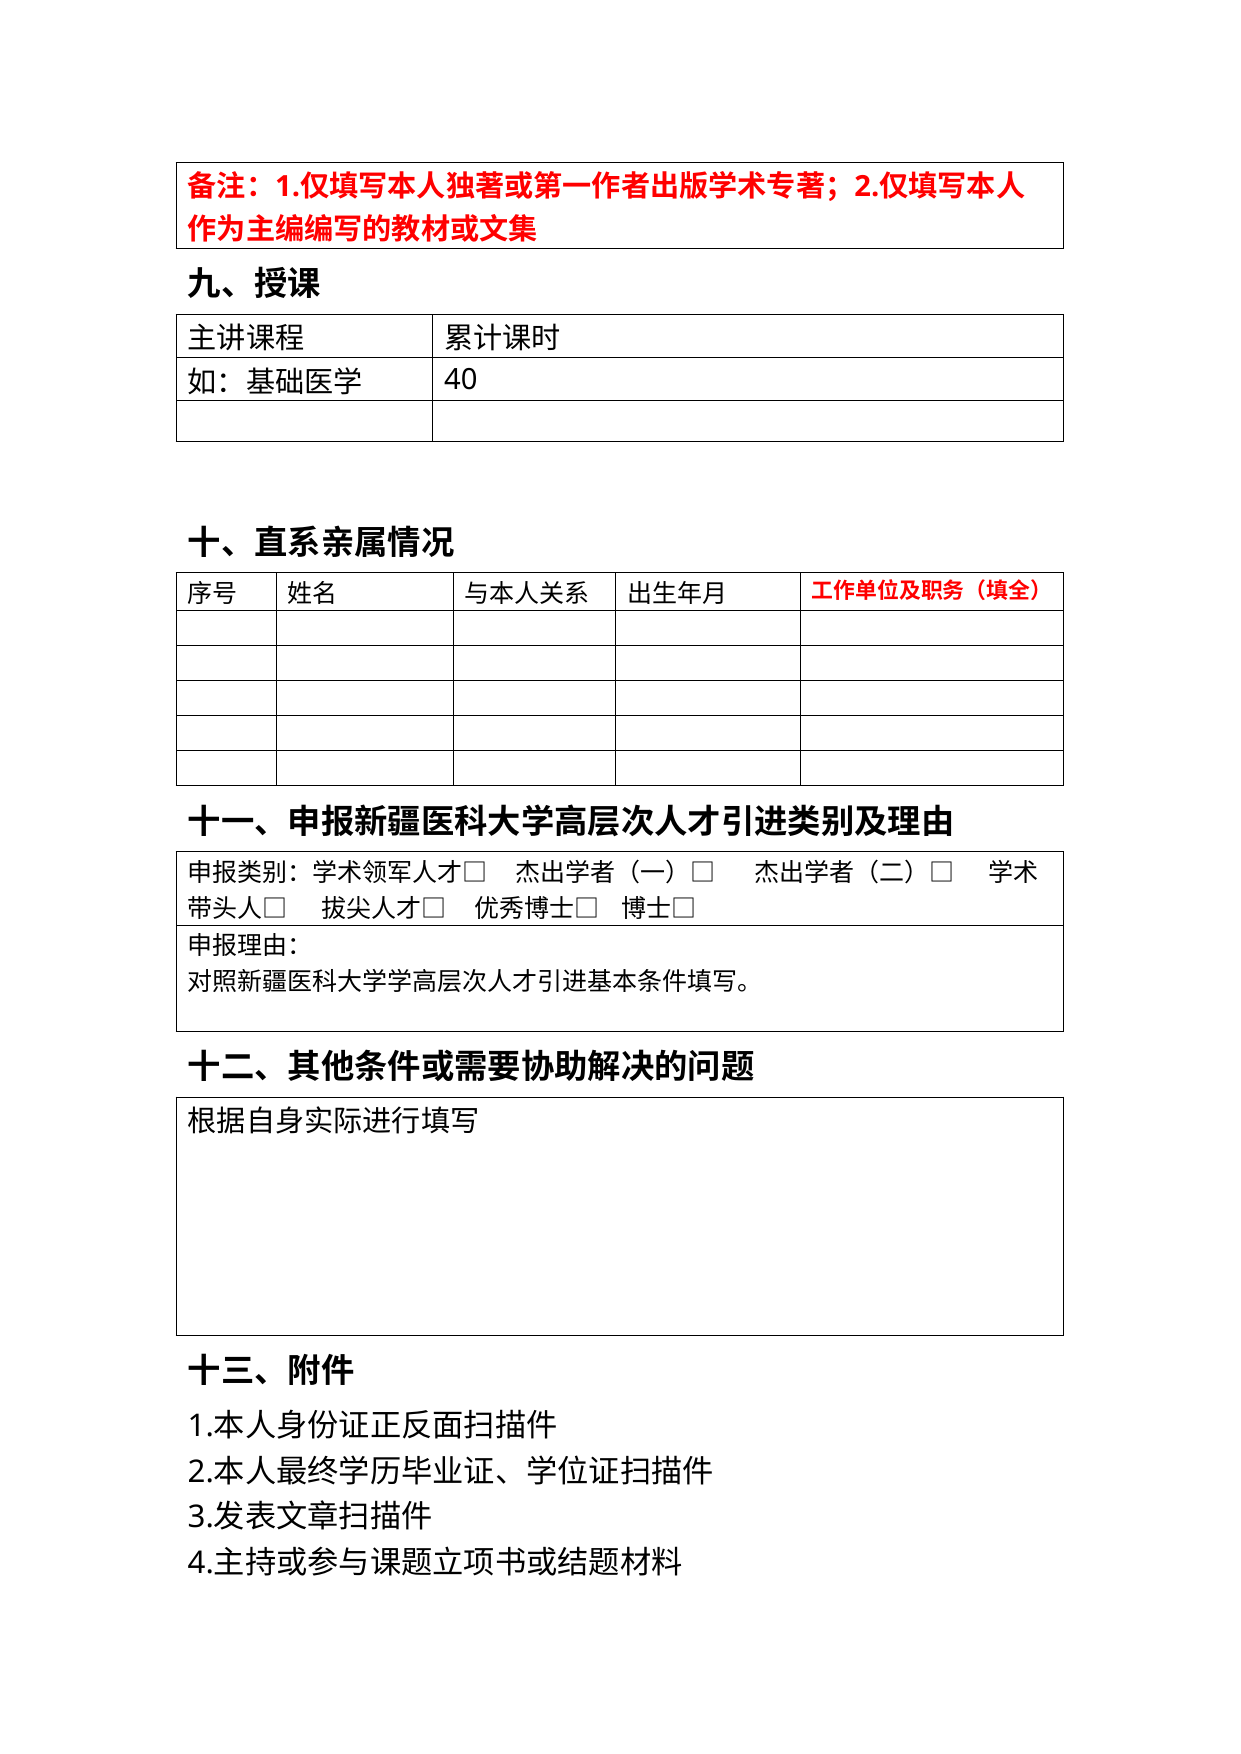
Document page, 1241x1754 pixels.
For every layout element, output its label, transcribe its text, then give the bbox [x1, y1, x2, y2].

table_cell [454, 716, 615, 750]
table_cell [801, 681, 1063, 715]
text 1.本人身份证正反面扫描件 [187, 1401, 1053, 1446]
table_cell [277, 716, 453, 750]
table_cell [277, 611, 453, 644]
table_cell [177, 163, 1063, 248]
text 十、直系亲属情况 [187, 507, 1053, 572]
table_cell [177, 611, 276, 644]
table_cell [277, 751, 453, 785]
text 十一、申报新疆医科大学高层次人才引进类别及理由 [187, 786, 1053, 851]
table_cell [454, 751, 615, 785]
text 4.主持或参与课题立项书或结题材料 [187, 1537, 1053, 1582]
table_cell [454, 646, 615, 680]
table_cell 40 [433, 358, 1063, 400]
table_cell [277, 681, 453, 715]
text 2.本人最终学历毕业证、学位证扫描件 [187, 1446, 1053, 1491]
table_cell [177, 751, 276, 785]
text 3.发表文章扫描件 [187, 1491, 1053, 1537]
text 十二、其他条件或需要协助解决的问题 [187, 1032, 1053, 1097]
table_header 主讲课程 [177, 315, 432, 357]
table_cell [616, 611, 800, 644]
table_header 累计课时 [433, 315, 1063, 357]
table_cell [277, 646, 453, 680]
table_cell [616, 716, 800, 750]
text 十三、附件 [187, 1336, 1053, 1401]
table_header 序号 [177, 573, 276, 609]
table_header 与本人关系 [454, 573, 615, 609]
table_cell [801, 751, 1063, 785]
table_cell [616, 646, 800, 680]
table_cell [454, 681, 615, 715]
table_header 姓名 [277, 573, 453, 609]
table_cell [177, 716, 276, 750]
table_cell [801, 646, 1063, 680]
table_cell [616, 751, 800, 785]
table_cell [801, 611, 1063, 644]
table_header 出生年月 [616, 573, 800, 609]
table_cell 申报理由： 对照新疆医科大学学高层次人才引进基本条件填写。 [177, 926, 1063, 1031]
table_header 根据自身实际进行填写 [177, 1098, 1063, 1334]
table_cell [177, 646, 276, 680]
table_cell [177, 401, 432, 441]
table_cell [801, 716, 1063, 750]
table_cell [433, 401, 1063, 441]
table_header 申报类别：学术领军人才□ 杰出学者（一）□ 杰出学者（二）□ 学术带头人□ 拔尖人才□ 优秀博士□ 博士□ [177, 852, 1063, 924]
table_cell 如：基础医学 [177, 358, 432, 400]
table_cell [177, 681, 276, 715]
table_cell [616, 681, 800, 715]
table_header 工作单位及职务（填全） [801, 573, 1063, 609]
table_cell [454, 611, 615, 644]
text 九、授课 [187, 249, 1053, 314]
